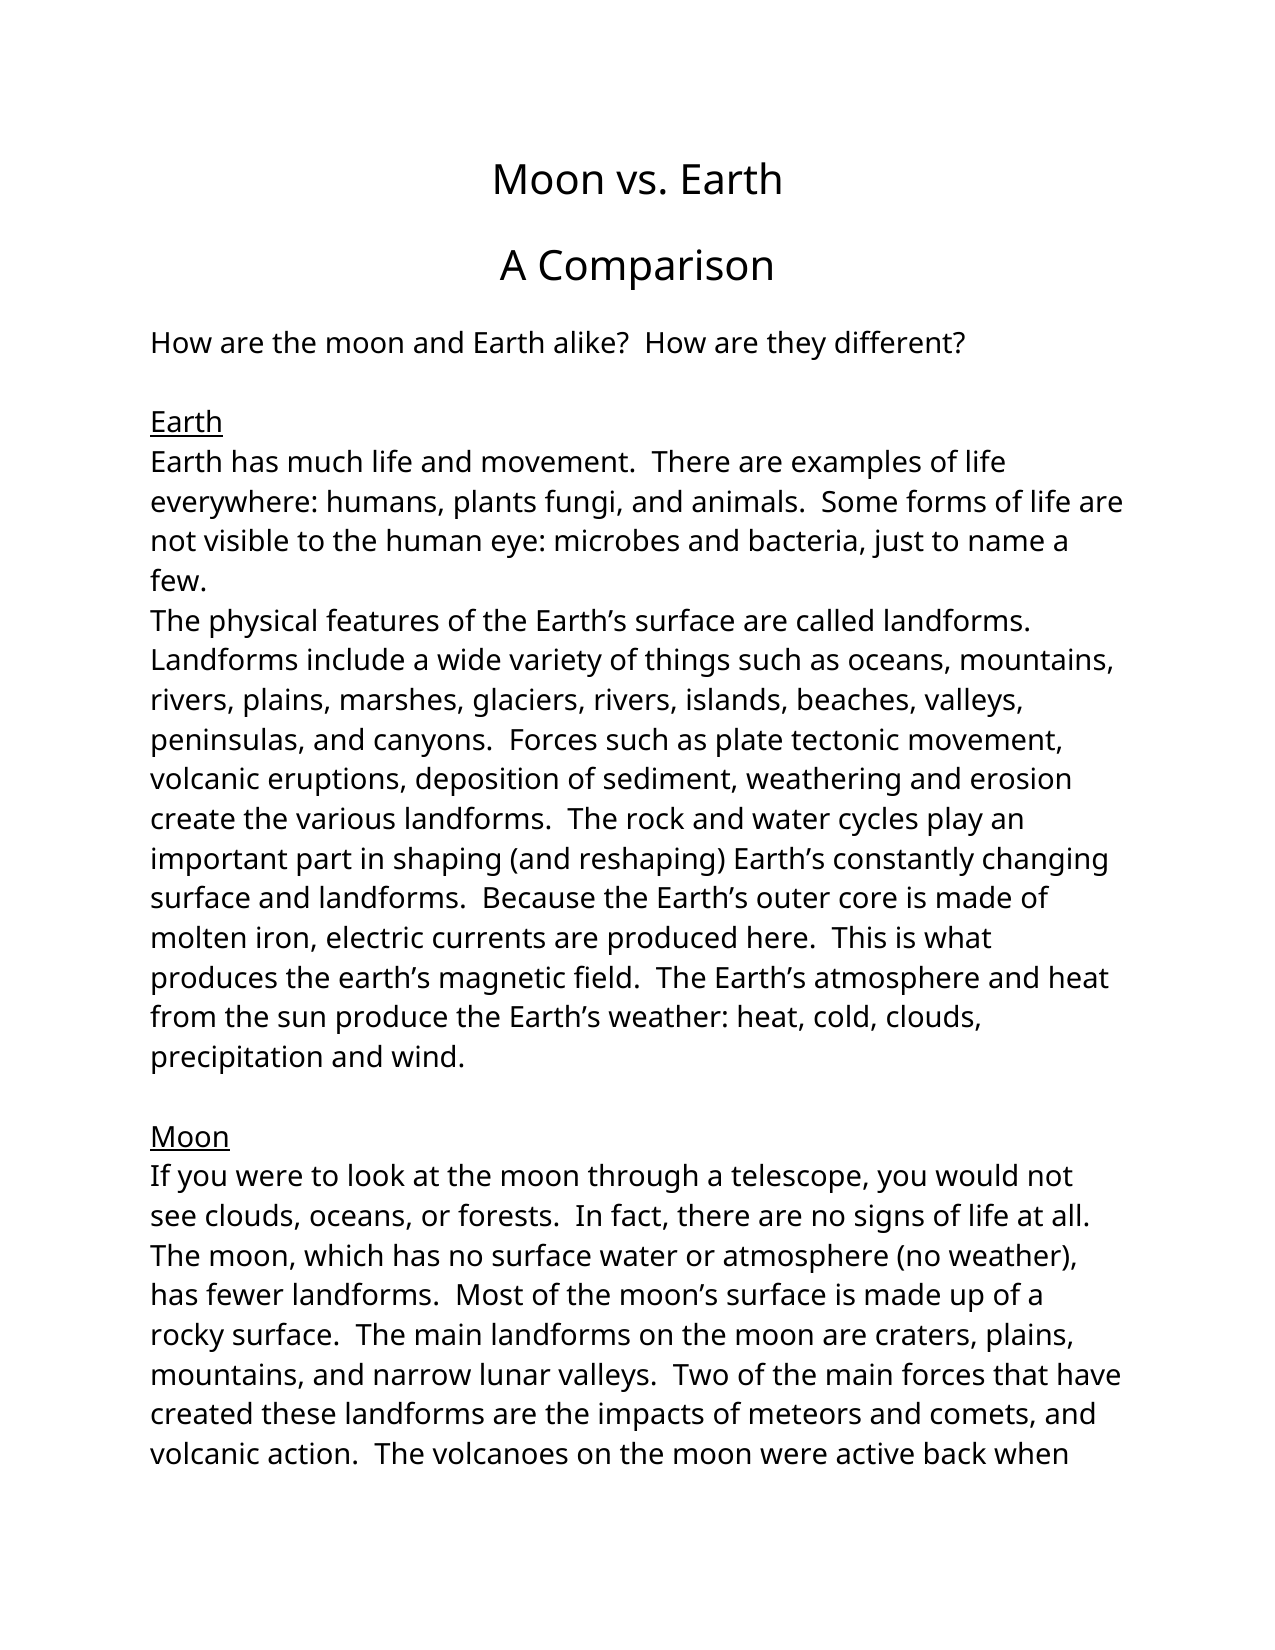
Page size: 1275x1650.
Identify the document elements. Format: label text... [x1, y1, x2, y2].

text How are the moon and Earth alike? How are they different? [150, 322, 1125, 362]
text Earth has much life and movement. There are examples of life everywhere: humans, plants fungi, and animals. Some forms of life are not visible to the human eye: microbes and bacteria, just to name a few. [150, 441, 1125, 600]
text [150, 1156, 1125, 1473]
text A Comparison [150, 236, 1125, 293]
text Moon [150, 1116, 1125, 1156]
text Earth [150, 401, 1125, 441]
text Moon vs. Earth [150, 150, 1125, 207]
text The physical features of the Earth’s surface are called landforms. Landforms include a wide variety of things such as oceans, mountains, rivers, plains, marshes, glaciers, rivers, islands, beaches, valleys, peninsulas, and canyons. Forces such as plate tectonic movement, volcanic eruptions, deposition of sediment, weathering and erosion create the various landforms. The rock and water cycles play an important part in shaping (and reshaping) Earth’s constantly changing surface and landforms. Because the Earth’s outer core is made of molten iron, electric currents are produced here. This is what produces the earth’s magnetic field. The Earth’s atmosphere and heat from the sun produce the Earth’s weather: heat, cold, clouds, precipitation and wind. [150, 600, 1125, 1076]
